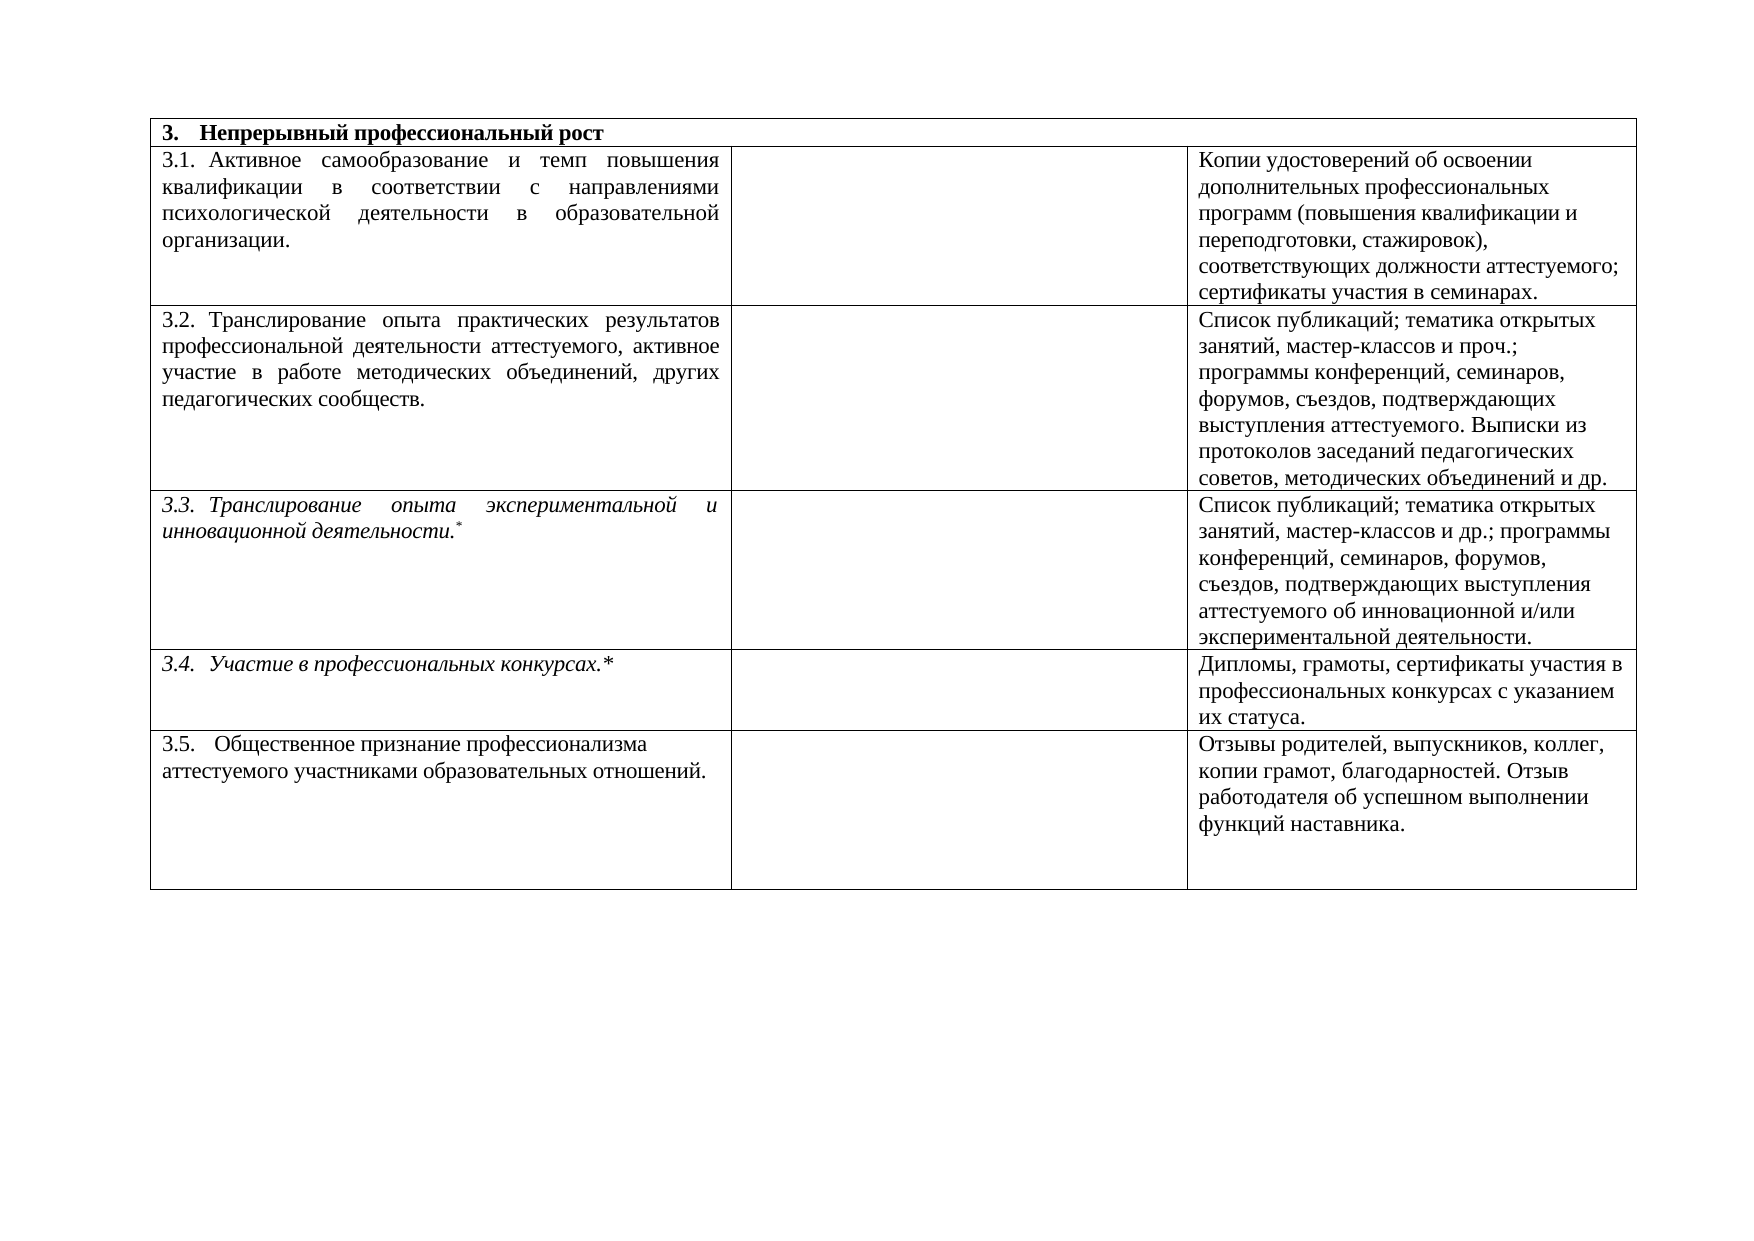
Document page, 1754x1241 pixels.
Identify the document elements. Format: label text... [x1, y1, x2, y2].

table_cell [732, 491, 1187, 649]
table_cell Общественное признание профессионализма аттестуемого участниками образовательных отношений. [151, 731, 731, 889]
table_cell Участие в профессиональных конкурсах.* [151, 650, 731, 729]
table_cell Список публикаций; тематика открытых занятий, мастер-классов и проч.; программы конференций, семинаров, форумов, съездов, подтверждающих выступления аттестуемого. Выписки из протоколов заседаний педагогических советов, методических объединений и др. [1188, 306, 1636, 490]
table_cell [732, 306, 1187, 490]
table_cell [732, 731, 1187, 889]
table_cell Активное самообразование и темп повышения квалификации в соответствии с направлениями психологической деятельности в образовательной организации. [151, 147, 731, 305]
table_cell [732, 650, 1187, 729]
table_cell Транслирование опыта экспериментальной и инновационной деятельности.* [151, 491, 731, 649]
table_cell Копии удостоверений об освоении дополнительных профессиональных программ (повышения квалификации и переподготовки, стажировок), соответствующих должности аттестуемого; сертификаты участия в семинарах. [1188, 147, 1636, 305]
table_cell Непрерывный профессиональный рост [151, 119, 1636, 146]
table_cell Отзывы родителей, выпускников, коллег, копии грамот, благодарностей. Отзыв работодателя об успешном выполнении функций наставника. [1188, 731, 1636, 889]
table_cell Транслирование опыта практических результатов профессиональной деятельности аттестуемого, активное участие в работе методических объединений, других педагогических сообществ. [151, 306, 731, 490]
table_cell [732, 147, 1187, 305]
table_cell Дипломы, грамоты, сертификаты участия в профессиональных конкурсах с указанием их статуса. [1188, 650, 1636, 729]
table_cell Список публикаций; тематика открытых занятий, мастер-классов и др.; программы конференций, семинаров, форумов, съездов, подтверждающих выступления аттестуемого об инновационной и/или экспериментальной деятельности. [1188, 491, 1636, 649]
